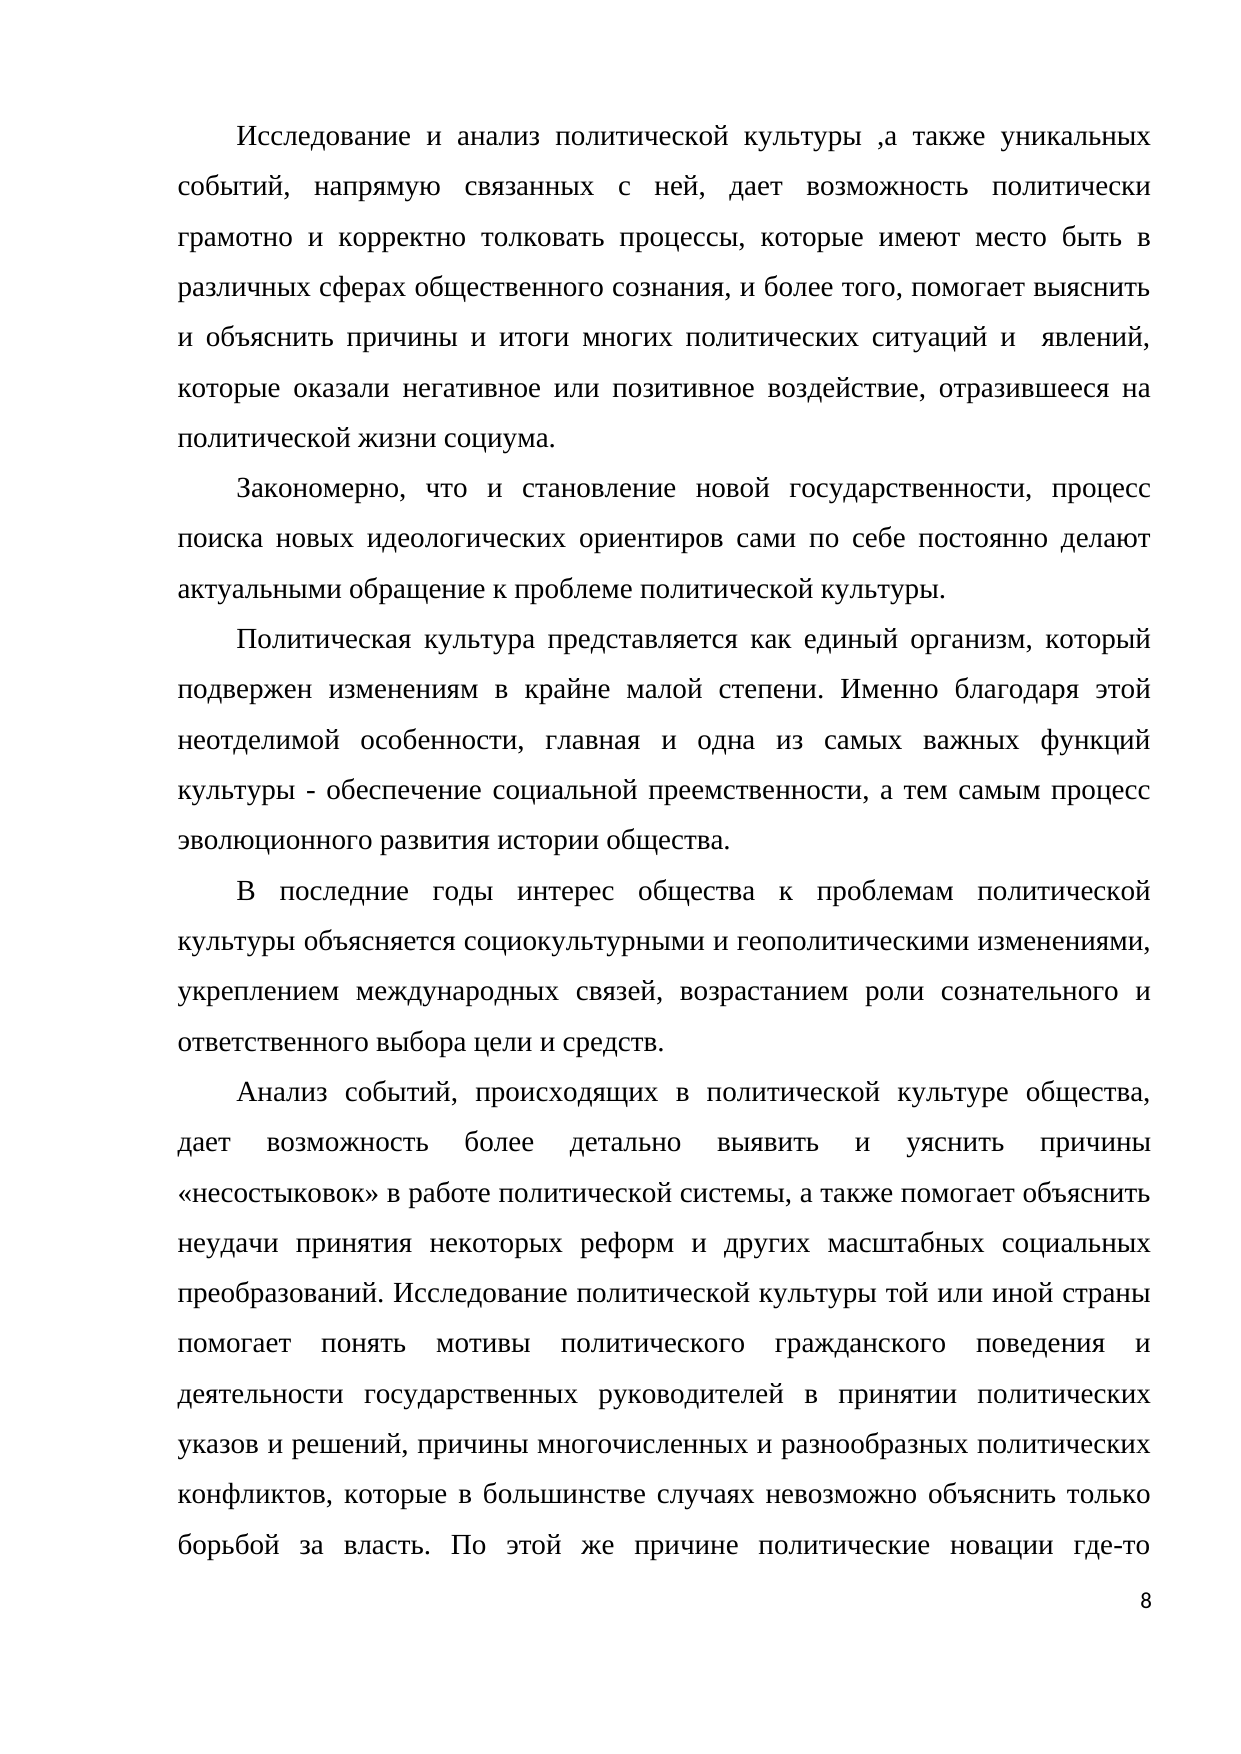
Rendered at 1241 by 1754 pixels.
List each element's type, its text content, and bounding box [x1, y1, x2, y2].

text Закономерно, что и становление новой государственности, процесс поиска новых идеологических ориентиров сами по себе постоянно делают актуальными обращение к проблеме политической культуры. [177, 470, 1152, 604]
text В последние годы интерес общества к проблемам политической культуры объясняется социокультурными и геополитическими изменениями, укреплением международных связей, возрастанием роли сознательного и ответственного выбора цели и средств. [177, 873, 1152, 1057]
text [177, 1074, 1152, 1560]
text Политическая культура представляется как единый организм, который подвержен изменениям в крайне малой степени. Именно благодаря этой неотделимой особенности, главная и одна из самых важных функций культуры - обеспечение социальной преемственности, а тем самым процесс эволюционного развития истории общества. [177, 621, 1152, 856]
text Исследование и анализ политической культуры ,а также уникальных событий, напрямую связанных с ней, дает возможность политически грамотно и корректно толковать процессы, которые имеют место быть в различных сферах общественного сознания, и более того, помогает выяснить и объяснить причины и итоги многих политических ситуаций и явлений, которые оказали негативное или позитивное воздействие, отразившееся на политической жизни социума. [177, 118, 1152, 453]
